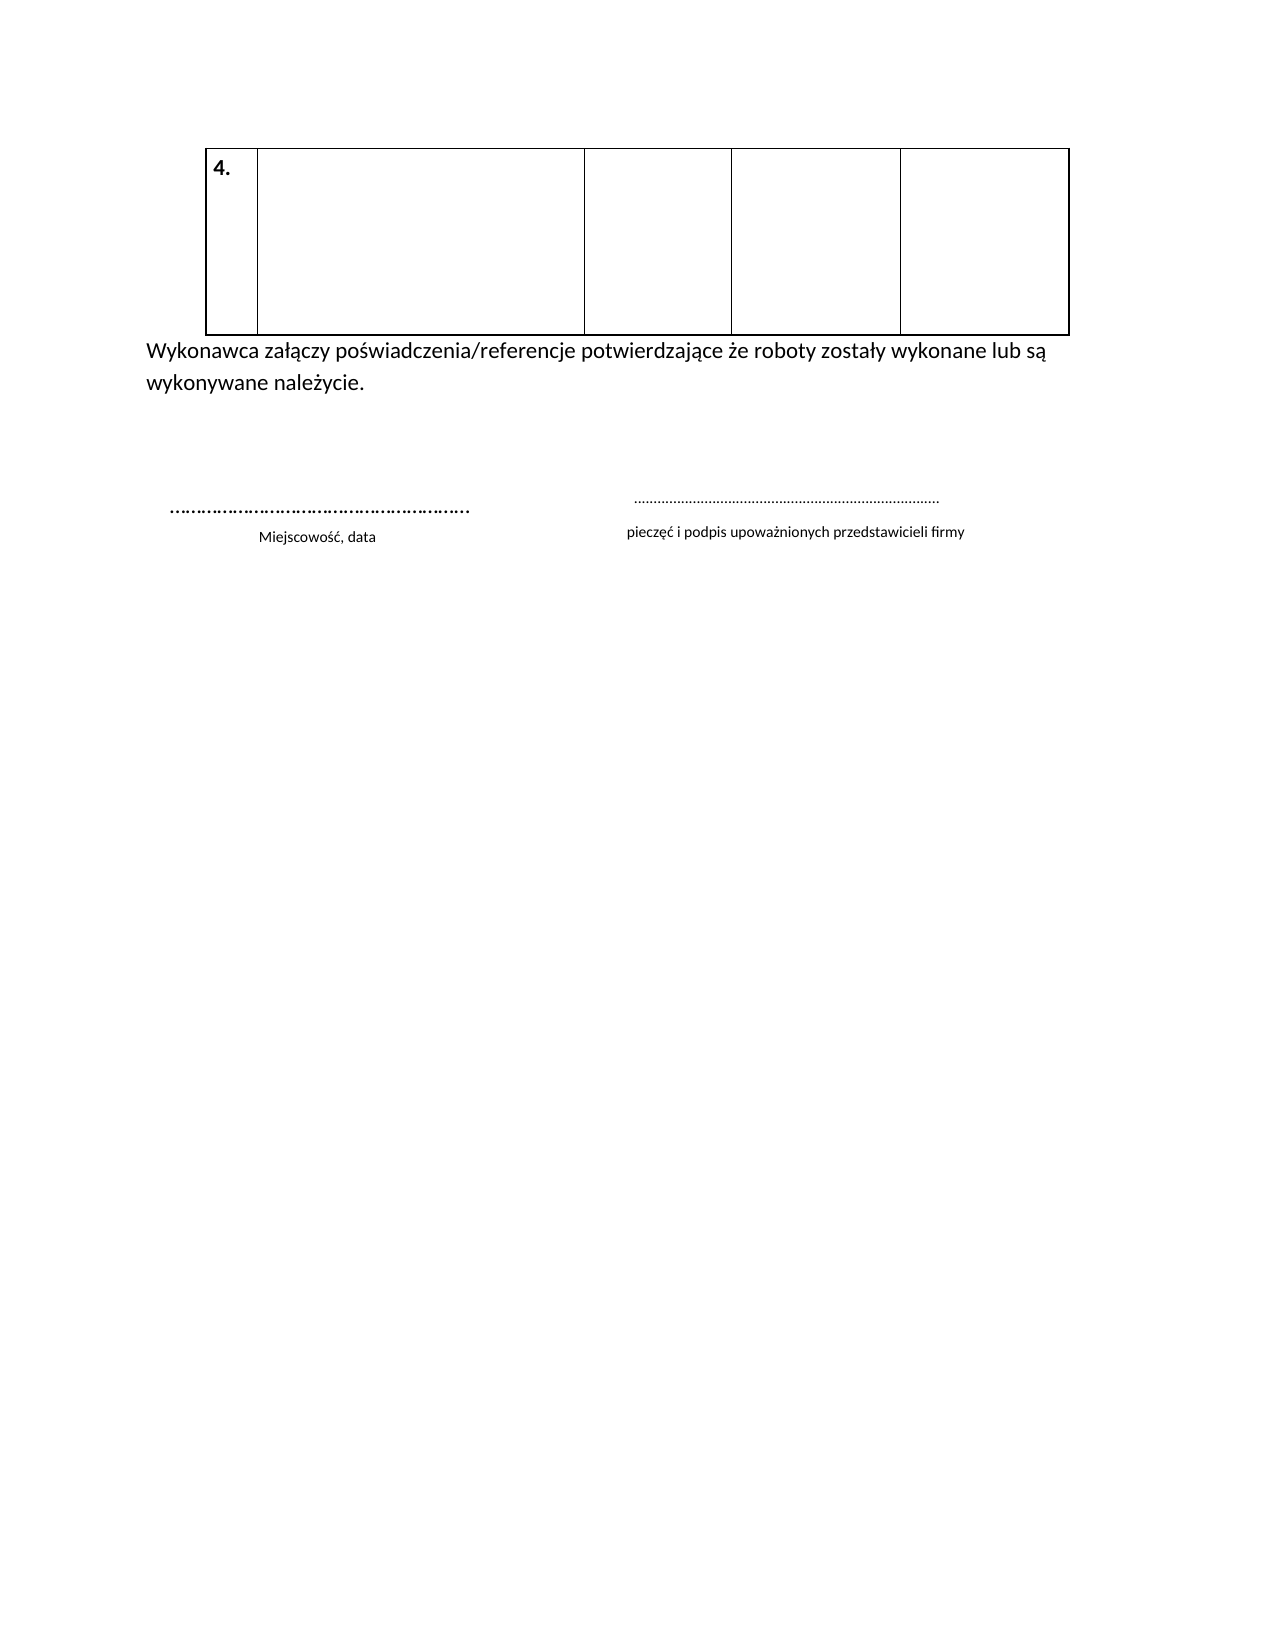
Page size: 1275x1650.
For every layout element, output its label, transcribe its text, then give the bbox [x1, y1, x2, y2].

table_header .............................................................................. pieczęć i podpis upoważnionych przedstawicieli firmy [627, 451, 1016, 548]
table_cell [901, 149, 1068, 334]
table_cell [585, 149, 731, 334]
table_cell 4. [207, 149, 257, 334]
table_header ………………………………………………… Miejscowość, data [148, 451, 627, 548]
table_cell [258, 149, 584, 334]
text Wykonawca załączy poświadczenia/referencje potwierdzające że roboty zostały wykonane lub są wykonywane należycie. [146, 336, 1127, 396]
table_cell [732, 149, 900, 334]
